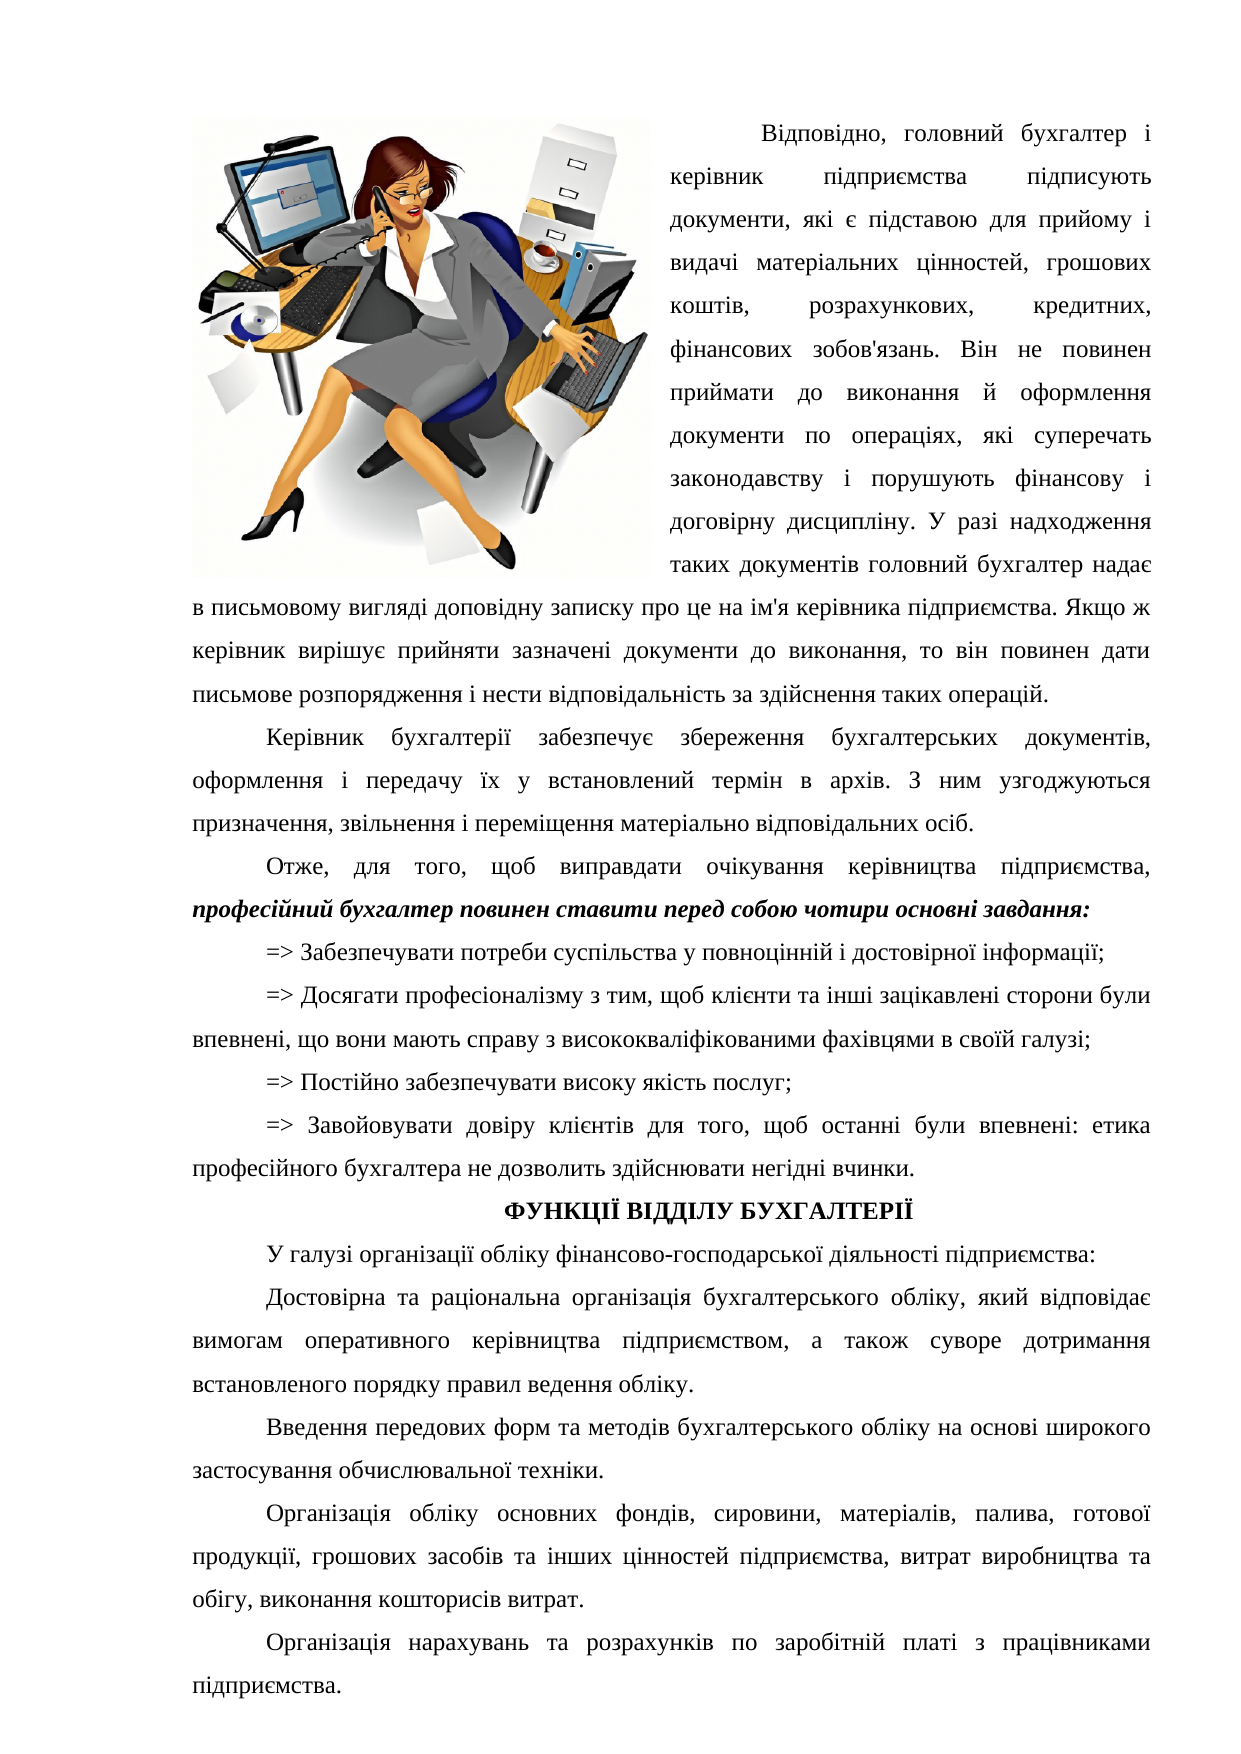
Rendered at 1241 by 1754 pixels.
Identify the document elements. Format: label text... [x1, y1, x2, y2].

text => Постійно забезпечувати високу якість послуг; [192, 1067, 1152, 1096]
text => Забезпечувати потреби суспільства у повноцінній і достовірної інформації; [192, 937, 1152, 966]
text => Завойовувати довіру клієнтів для того, щоб останні були впевнені: етика професійного бухгалтера не дозволить здійснювати негідні вчинки. [192, 1110, 1152, 1182]
text Керівник бухгалтерії забезпечує збереження бухгалтерських документів, оформлення і передачу їх у встановлений термін в архів. З ним узгоджуються призначення, звільнення і переміщення матеріально відповідальних осіб. [192, 722, 1152, 837]
text Організація нарахувань та розрахунків по заробітній платі з працівниками підприємства. [192, 1627, 1152, 1699]
text => Досягати професіоналізму з тим, щоб клієнти та інші зацікавлені сторони були впевнені, що вони мають справу з висококваліфікованими фахівцями в своїй галузі; [192, 981, 1152, 1052]
text ФУНКЦІЇ ВІДДІЛУ БУХГАЛТЕРІЇ [192, 1196, 1152, 1225]
text Введення передових форм та методів бухгалтерського обліку на основі широкого застосування обчислювальної техніки. [192, 1412, 1152, 1484]
text Отже, для того, щоб виправдати очікування керівництва підприємства, професійний бухгалтер повинен ставити перед собою чотири основні завдання: [192, 851, 1152, 923]
text Організація обліку основних фондів, сировини, матеріалів, палива, готової продукції, грошових засобів та інших цінностей підприємства, витрат виробництва та обігу, виконання кошторисів витрат. [192, 1498, 1152, 1613]
text Достовірна та раціональна організація бухгалтерського обліку, який відповідає вимогам оперативного керівництва підприємством, а також суворе дотримання встановленого порядку правил ведення обліку. [192, 1282, 1152, 1397]
picture [191, 117, 652, 578]
text У галузі організації обліку фінансово-господарської діяльності підприємства: [192, 1239, 1152, 1268]
